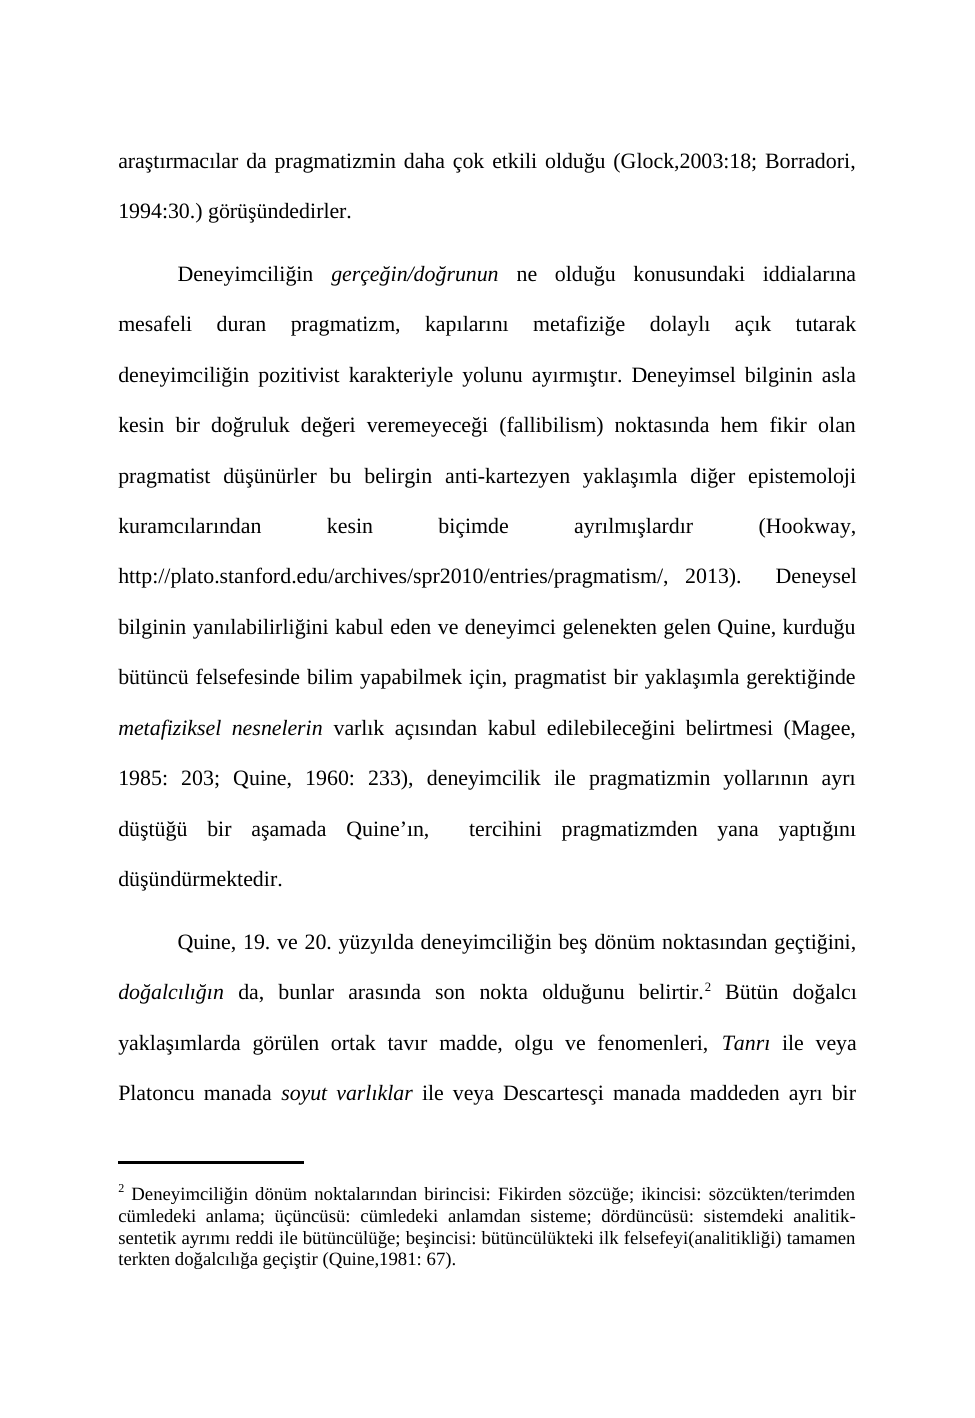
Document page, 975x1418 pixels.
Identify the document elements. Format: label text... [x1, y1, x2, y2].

text Deneyimciliğin gerçeğin/doğrunun ne olduğu konusundaki iddialarına mesafeli duran pragmatizm, kapılarını metafiziğe dolaylı açık tutarak deneyimciliğin pozitivist karakteriyle yolunu ayırmıştır. Deneyimsel bilginin asla kesin bir doğruluk değeri veremeyeceği (fallibilism) noktasında hem fikir olan pragmatist düşünürler bu belirgin anti-kartezyen yaklaşımla diğer epistemoloji kuramcılarından kesin biçimde ayrılmışlardır (Hookway, http://plato.stanford.edu/archives/spr2010/entries/pragmatism/, 2013). Deneysel bilginin yanılabilirliğini kabul eden ve deneyimci gelenekten gelen Quine, kurduğu bütüncü felsefesinde bilim yapabilmek için, pragmatist bir yaklaşımla gerektiğinde metafiziksel nesnelerin varlık açısından kabul edilebileceğini belirtmesi (Magee, 1985: 203; Quine, 1960: 233), deneyimcilik ile pragmatizmin yollarının ayrı düştüğü bir aşamada Quine’ın, tercihini pragmatizmden yana yaptığını düşündürmektedir. [118, 261, 857, 891]
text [118, 148, 857, 223]
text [118, 929, 857, 1105]
